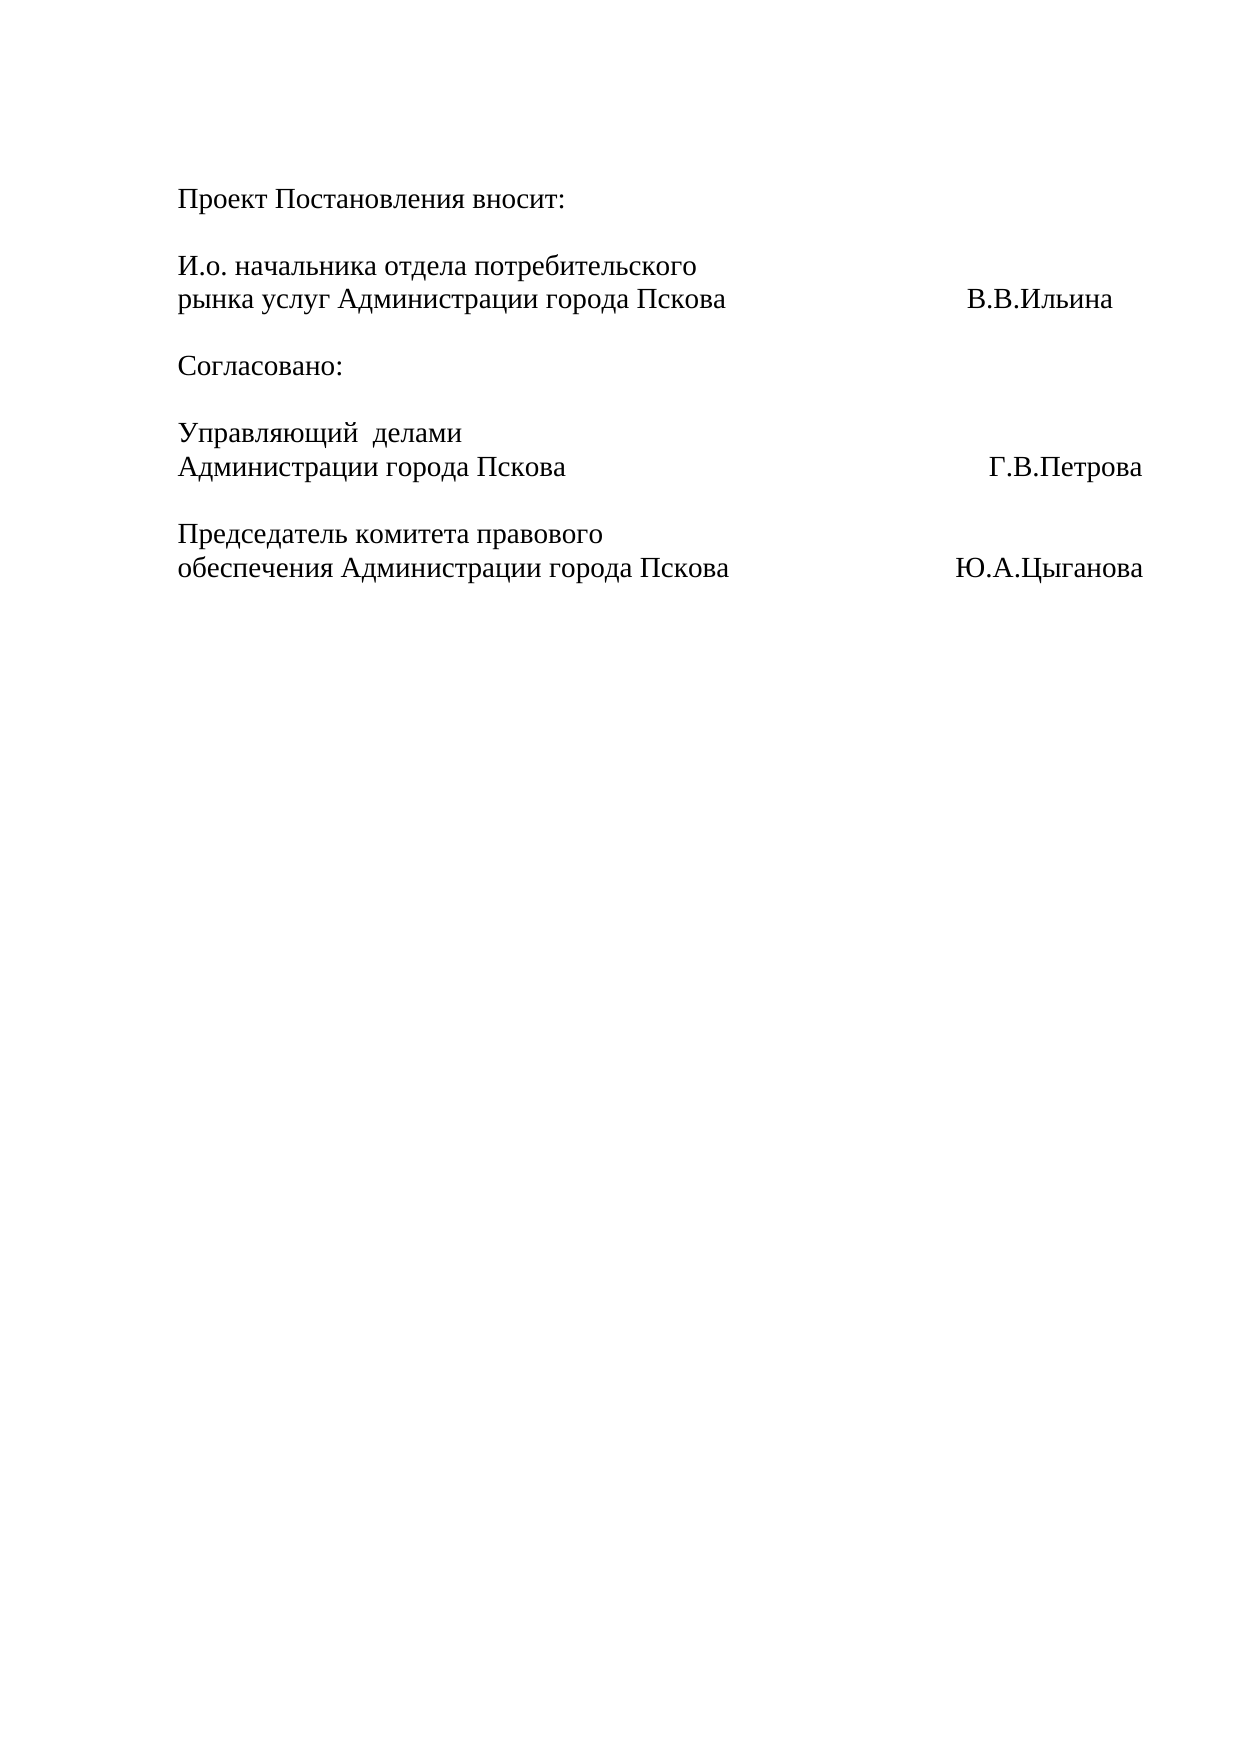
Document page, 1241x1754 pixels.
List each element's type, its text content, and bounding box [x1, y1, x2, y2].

text Администрации города Пскова Г.В.Петрова [177, 449, 1152, 483]
text обеспечения Администрации города Пскова Ю.А.Цыганова [177, 550, 1152, 583]
text Проект Постановления вносит: [177, 181, 1152, 214]
text рынка услуг Администрации города Пскова В.В.Ильина [177, 281, 1152, 315]
text Председатель комитета правового [177, 516, 1152, 550]
text И.о. начальника отдела потребительского [177, 248, 1152, 281]
text Согласовано: [177, 348, 1152, 382]
text Управляющий делами [177, 416, 1152, 449]
